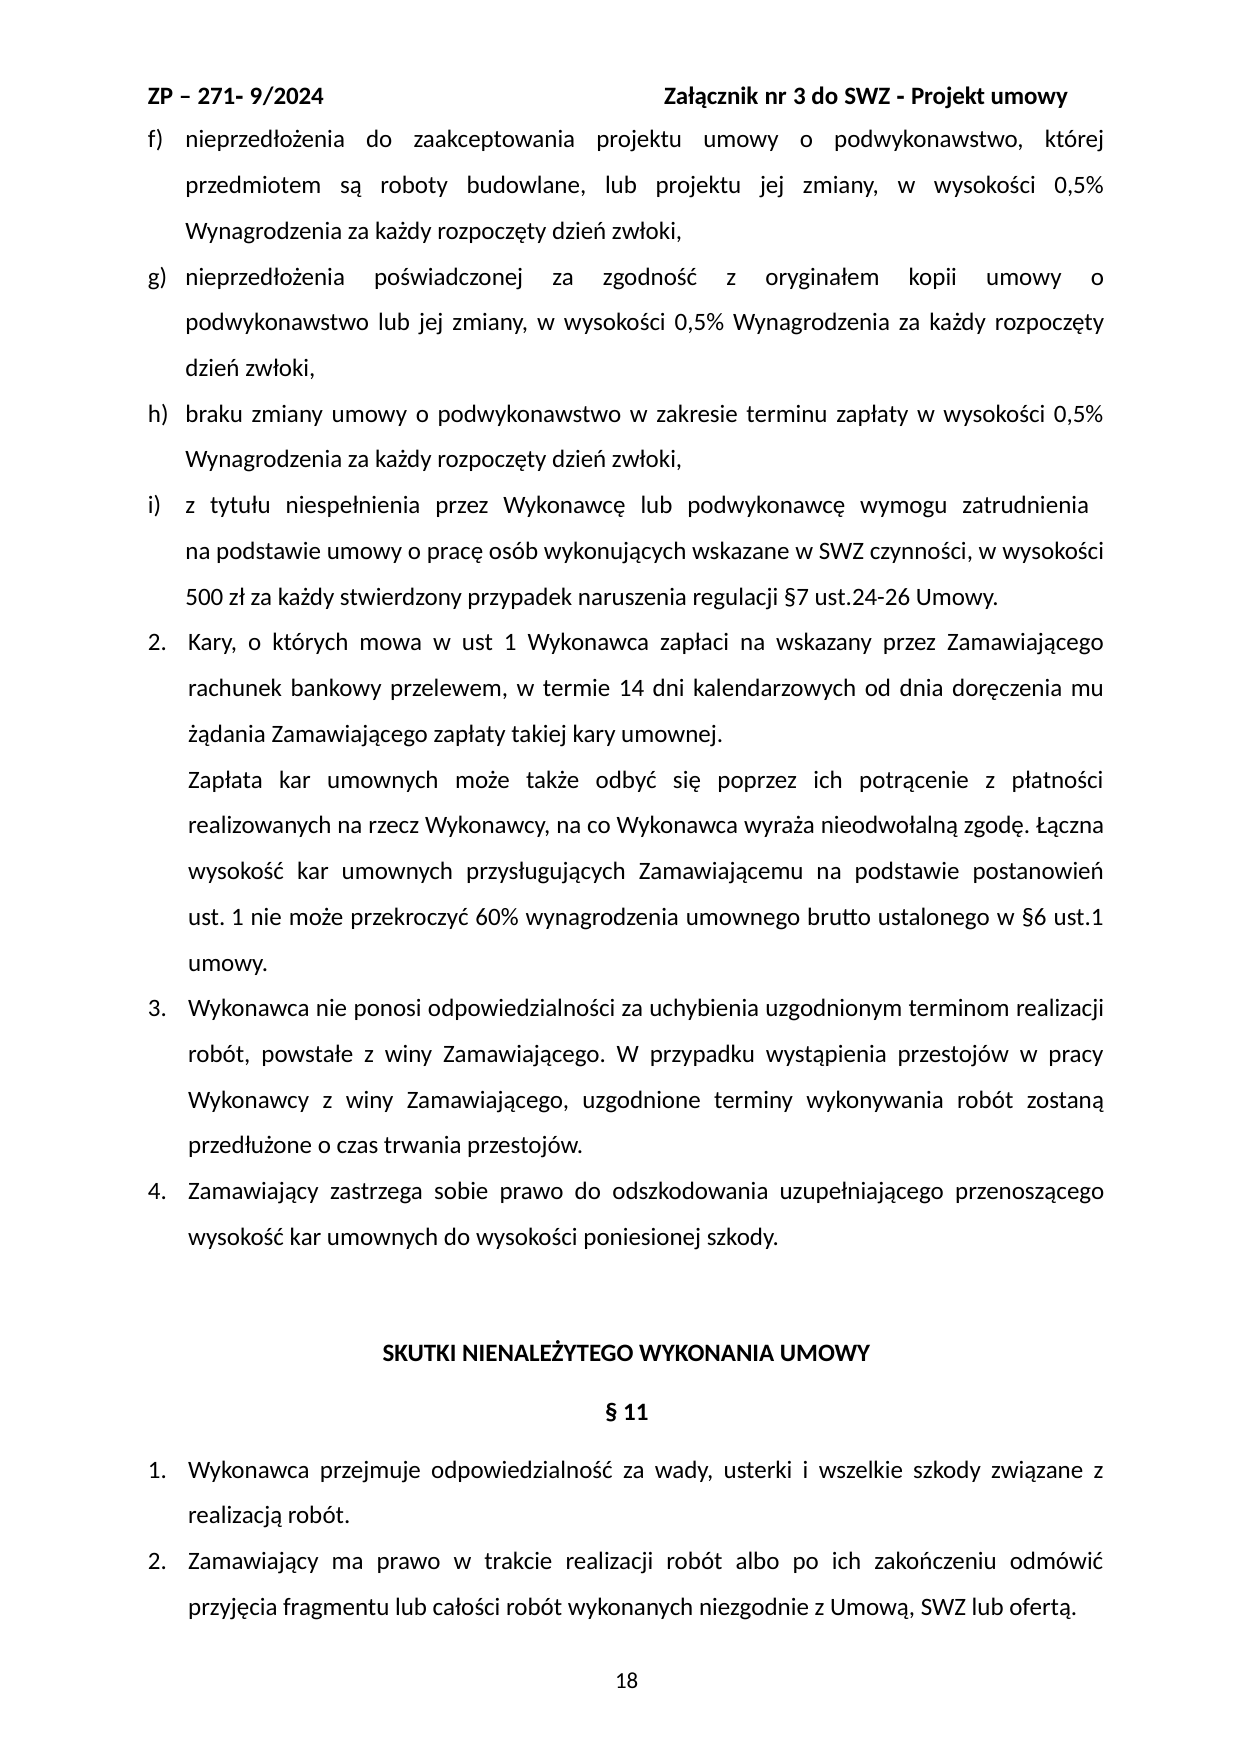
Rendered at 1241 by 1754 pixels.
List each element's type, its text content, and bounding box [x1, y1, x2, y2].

list Zamawiający ma prawo w trakcie realizacji robót albo po ich zakończeniu odmówić przyjęcia fragmentu lub całości robót wykonanych niezgodnie z Umową, SWZ lub ofertą. [148, 1545, 1105, 1622]
text Zapłata kar umownych może także odbyć się poprzez ich potrącenie z płatności realizowanych na rzecz Wykonawcy, na co Wykonawca wyraża nieodwołalną zgodę. Łączna wysokość kar umownych przysługujących Zamawiającemu na podstawie postanowień ust. 1 nie może przekroczyć 60% wynagrodzenia umownego brutto ustalonego w §6 ust.1 umowy. [188, 764, 1105, 977]
list braku zmiany umowy o podwykonawstwo w zakresie terminu zapłaty w wysokości 0,5% Wynagrodzenia za każdy rozpoczęty dzień zwłoki, [148, 398, 1105, 474]
list Wykonawca przejmuje odpowiedzialność za wady, usterki i wszelkie szkody związane z realizacją robót. [148, 1454, 1105, 1530]
list z tytułu niespełnienia przez Wykonawcę lub podwykonawcę wymogu zatrudnienia na podstawie umowy o pracę osób wykonujących wskazane w SWZ czynności, w wysokości 500 zł za każdy stwierdzony przypadek naruszenia regulacji §7 ust.24-26 Umowy. [148, 489, 1105, 611]
list Kary, o których mowa w ust 1 Wykonawca zapłaci na wskazany przez Zamawiającego rachunek bankowy przelewem, w termie 14 dni kalendarzowych od dnia doręczenia mu żądania Zamawiającego zapłaty takiej kary umownej. [148, 627, 1105, 748]
list Wykonawca nie ponosi odpowiedzialności za uchybienia uzgodnionym terminom realizacji robót, powstałe z winy Zamawiającego. W przypadku wystąpienia przestojów w pracy Wykonawcy z winy Zamawiającego, uzgodnione terminy wykonywania robót zostaną przedłużone o czas trwania przestojów. [148, 992, 1105, 1160]
list nieprzedłożenia poświadczonej za zgodność z oryginałem kopii umowy o podwykonawstwo lub jej zmiany, w wysokości 0,5% Wynagrodzenia za każdy rozpoczęty dzień zwłoki, [148, 261, 1105, 383]
text § 11 [148, 1396, 1105, 1426]
list Zamawiający zastrzega sobie prawo do odszkodowania uzupełniającego przenoszącego wysokość kar umownych do wysokości poniesionej szkody. [148, 1175, 1105, 1252]
text Skutki nienależytego wykonania umowy [148, 1337, 1105, 1368]
list nieprzedłożenia do zaakceptowania projektu umowy o podwykonawstwo, której przedmiotem są roboty budowlane, lub projektu jej zmiany, w wysokości 0,5% Wynagrodzenia za każdy rozpoczęty dzień zwłoki, [148, 123, 1105, 246]
